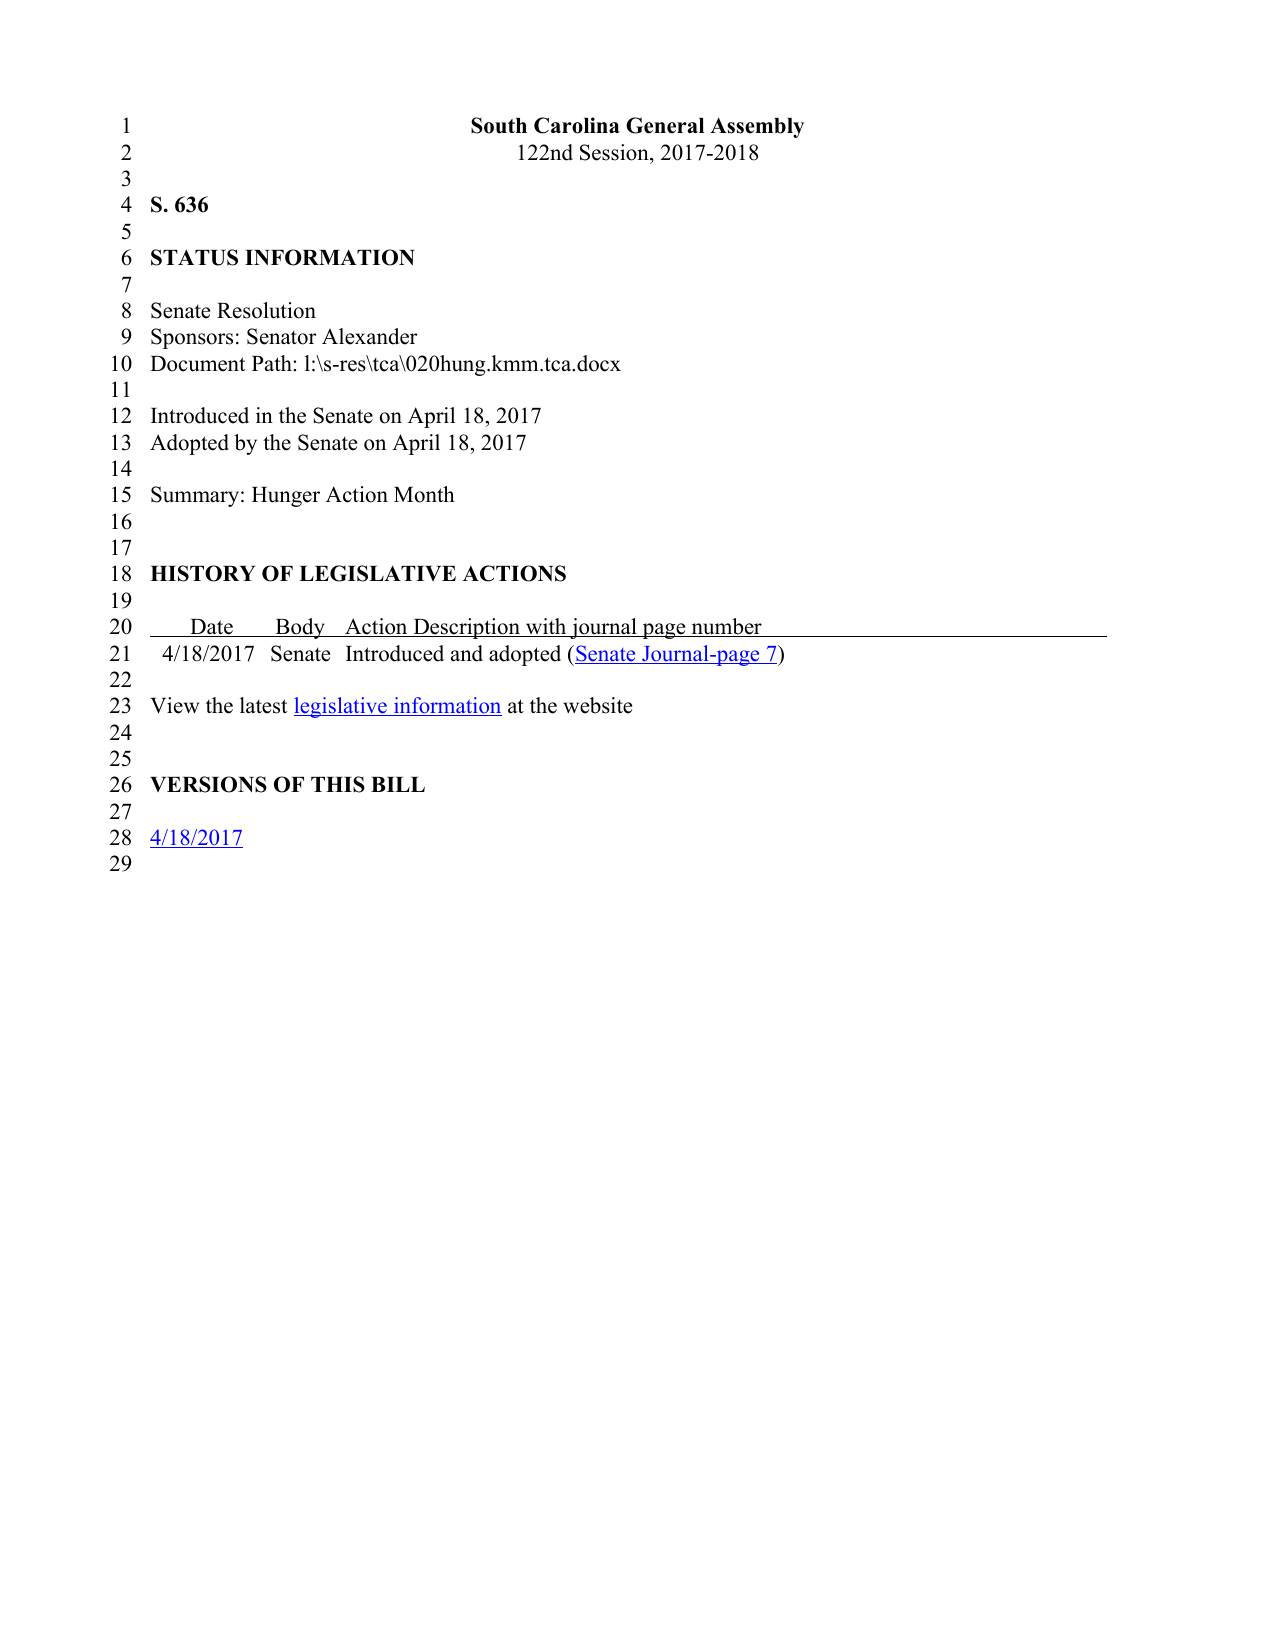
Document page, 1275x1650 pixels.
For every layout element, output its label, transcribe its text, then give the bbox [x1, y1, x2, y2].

text 4/18/2017 [150, 824, 1125, 850]
text View the latest legislative information at the website [150, 692, 1125, 719]
text Senate Resolution [150, 297, 1125, 323]
text STATUS INFORMATION [150, 244, 1125, 271]
text 122nd Session, 2017-2018 [150, 139, 1125, 165]
text 4/18/2017 Senate Introduced and adopted (Senate Journal-page 7) [150, 639, 1125, 666]
text Introduced in the Senate on April 18, 2017 [150, 402, 1125, 429]
text Date Body Action Description with journal page number [150, 613, 1125, 639]
text Adopted by the Senate on April 18, 2017 [150, 429, 1125, 455]
text Document Path: l:\s-res\tca\020hung.kmm.tca.docx [150, 350, 1125, 376]
text VERSIONS OF THIS BILL [150, 771, 1125, 798]
text HISTORY OF LEGISLATIVE ACTIONS [150, 561, 1125, 587]
text Summary: Hunger Action Month [150, 481, 1125, 508]
text S. 636 [150, 192, 1125, 218]
text Sponsors: Senator Alexander [150, 323, 1125, 350]
text South Carolina General Assembly [150, 112, 1125, 139]
